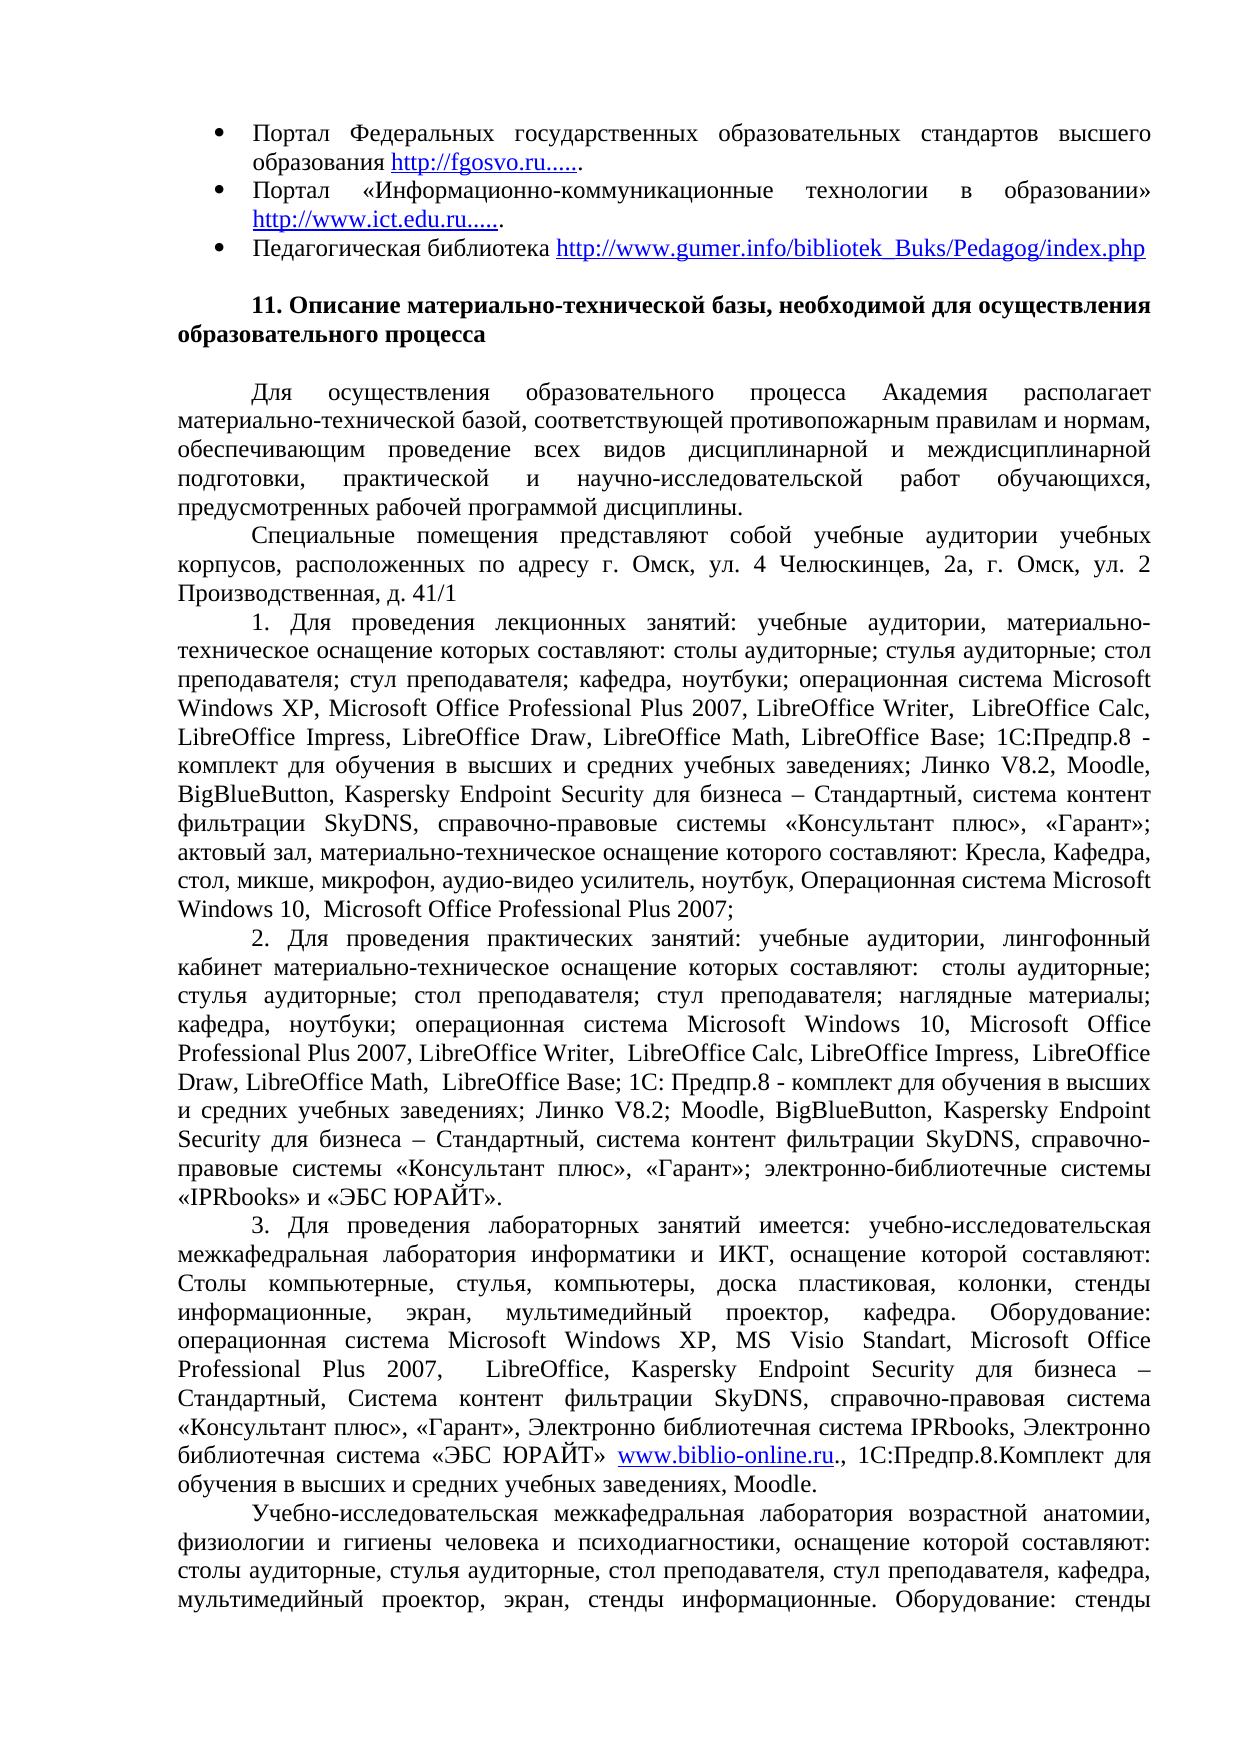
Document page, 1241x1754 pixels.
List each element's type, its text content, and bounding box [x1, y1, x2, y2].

text Специальные помещения представляют собой учебные аудитории учебных корпусов, расположенных по адресу г. Омск, ул. 4 Челюскинцев, 2а, г. Омск, ул. 2 Производственная, д. 41/1 [177, 521, 1152, 607]
list Педагогическая библиотека http://www.gumer.info/bibliotek_Buks/Pedagog/index.php [215, 233, 1152, 262]
list Портал «Информационно-коммуникационные технологии в образовании» http://www.ict.edu.ru...... [215, 176, 1152, 233]
list Портал Федеральных государственных образовательных стандартов высшего образования http://fgosvo.ru...... [215, 118, 1152, 176]
text Для осуществления образовательного процесса Академия располагает материально-технической базой, соответствующей противопожарным правилам и нормам, обеспечивающим проведение всех видов дисциплинарной и междисциплинарной подготовки, практической и научно-исследовательской работ обучающихся, предусмотренных рабочей программой дисциплины. [177, 377, 1152, 521]
text 11. Описание материально-технической базы, необходимой для осуществления образовательного процесса [177, 291, 1152, 348]
text 2. Для проведения практических занятий: учебные аудитории, лингофонный кабинет материально-техническое оснащение которых составляют: столы аудиторные; стулья аудиторные; стол преподавателя; стул преподавателя; наглядные материалы; кафедра, ноутбуки; операционная система Microsoft Windows 10, Microsoft Office Professional Plus 2007, LibreOffice Writer, LibreOffice Calc, LibreOffice Impress, LibreOffice Draw, LibreOffice Math, LibreOffice Base; 1С: Предпр.8 - комплект для обучения в высших и средних учебных заведениях; Линко V8.2; Moodle, BigBlueButton, Kaspersky Endpoint Security для бизнеса – Стандартный, система контент фильтрации SkyDNS, справочно-правовые системы «Консультант плюс», «Гарант»; электронно-библиотечные системы «IPRbooks» и «ЭБС ЮРАЙТ». [177, 923, 1152, 1211]
text 1. Для проведения лекционных занятий: учебные аудитории, материально-техническое оснащение которых составляют: столы аудиторные; стулья аудиторные; стол преподавателя; стул преподавателя; кафедра, ноутбуки; операционная система Microsoft Windows XP, Microsoft Office Professional Plus 2007, LibreOffice Writer, LibreOffice Calc, LibreOffice Impress, LibreOffice Draw, LibreOffice Math, LibreOffice Base; 1С:Предпр.8 - комплект для обучения в высших и средних учебных заведениях; Линко V8.2, Moodle, BigBlueButton, Kaspersky Endpoint Security для бизнеса – Стандартный, система контент фильтрации SkyDNS, справочно-правовые системы «Консультант плюс», «Гарант»; актовый зал, материально-техническое оснащение которого составляют: Кресла, Кафедра, стол, микше, микрофон, аудио-видео усилитель, ноутбук, Операционная система Microsoft Windows 10, Microsoft Office Professional Plus 2007; [177, 607, 1152, 923]
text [177, 1498, 1152, 1613]
text 3. Для проведения лабораторных занятий имеется: учебно-исследовательская межкафедральная лаборатория информатики и ИКТ, оснащение которой составляют: Столы компьютерные, стулья, компьютеры, доска пластиковая, колонки, стенды информационные, экран, мультимедийный проектор, кафедра. Оборудование: операционная система Microsoft Windows XP, MS Visio Standart, Microsoft Office Professional Plus 2007, LibreOffice, Kaspersky Endpoint Security для бизнеса – Стандартный, Система контент фильтрации SkyDNS, справочно-правовая система «Консультант плюс», «Гарант», Электронно библиотечная система IPRbooks, Электронно библиотечная система «ЭБС ЮРАЙТ» www.biblio-online.ru., 1С:Предпр.8.Комплект для обучения в высших и средних учебных заведениях, Moodle. [177, 1211, 1152, 1498]
